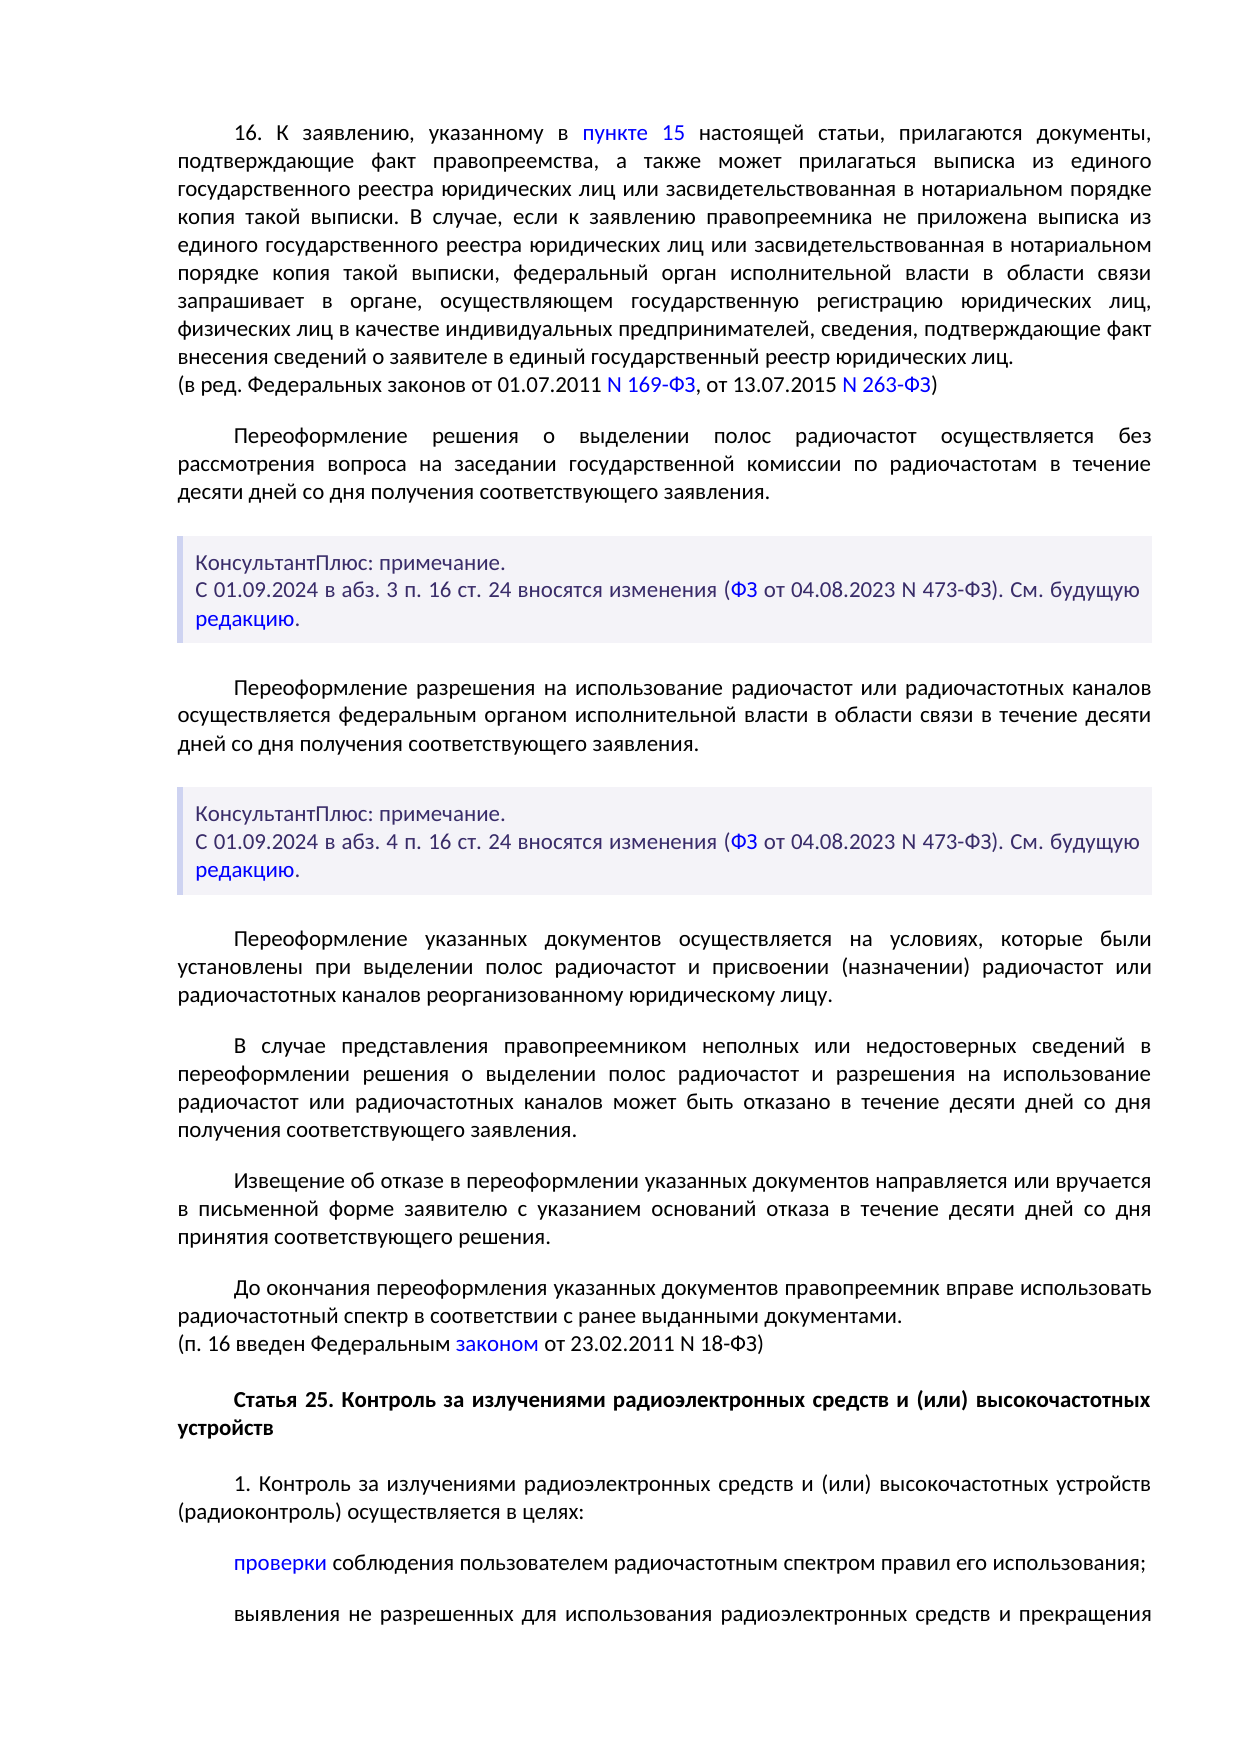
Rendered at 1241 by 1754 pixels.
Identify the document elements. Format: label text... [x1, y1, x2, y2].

table_header КонсультантПлюс: примечание. С 01.09.2024 в абз. 4 п. 16 ст. 24 вносятся изменения (ФЗ от 04.08.2023 N 473-ФЗ). См. будущую редакцию. [195, 787, 1140, 895]
text Переоформление разрешения на использование радиочастот или радиочастотных каналов осуществляется федеральным органом исполнительной власти в области связи в течение десяти дней со дня получения соответствующего заявления. [177, 673, 1152, 757]
text 16. К заявлению, указанному в пункте 15 настоящей статьи, прилагаются документы, подтверждающие факт правопреемства, а также может прилагаться выписка из единого государственного реестра юридических лиц или засвидетельствованная в нотариальном порядке копия такой выписки. В случае, если к заявлению правопреемника не приложена выписка из единого государственного реестра юридических лиц или засвидетельствованная в нотариальном порядке копия такой выписки, федеральный орган исполнительной власти в области связи запрашивает в органе, осуществляющем государственную регистрацию юридических лиц, физических лиц в качестве индивидуальных предпринимателей, сведения, подтверждающие факт внесения сведений о заявителе в единый государственный реестр юридических лиц. [177, 118, 1152, 370]
text До окончания переоформления указанных документов правопреемник вправе использовать радиочастотный спектр в соответствии с ранее выданными документами. [177, 1273, 1152, 1329]
text (в ред. Федеральных законов от 01.07.2011 N 169-ФЗ, от 13.07.2015 N 263-ФЗ) [177, 370, 1152, 398]
text (п. 16 введен Федеральным законом от 23.02.2011 N 18-ФЗ) [177, 1329, 1152, 1357]
text Извещение об отказе в переоформлении указанных документов направляется или вручается в письменной форме заявителю с указанием оснований отказа в течение десяти дней со дня принятия соответствующего решения. [177, 1166, 1152, 1250]
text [177, 1599, 1152, 1627]
table_header [177, 536, 183, 643]
text Переоформление указанных документов осуществляется на условиях, которые были установлены при выделении полос радиочастот и присвоении (назначении) радиочастот или радиочастотных каналов реорганизованному юридическому лицу. [177, 924, 1152, 1008]
table_header [183, 536, 195, 643]
text проверки соблюдения пользователем радиочастотным спектром правил его использования; [177, 1548, 1152, 1576]
text Статья 25. Контроль за излучениями радиоэлектронных средств и (или) высокочастотных устройств [177, 1385, 1152, 1441]
text 1. Контроль за излучениями радиоэлектронных средств и (или) высокочастотных устройств (радиоконтроль) осуществляется в целях: [177, 1469, 1152, 1525]
table_header [183, 787, 195, 895]
text Переоформление решения о выделении полос радиочастот осуществляется без рассмотрения вопроса на заседании государственной комиссии по радиочастотам в течение десяти дней со дня получения соответствующего заявления. [177, 421, 1152, 505]
table_header [1140, 536, 1152, 643]
table_header КонсультантПлюс: примечание. С 01.09.2024 в абз. 3 п. 16 ст. 24 вносятся изменения (ФЗ от 04.08.2023 N 473-ФЗ). См. будущую редакцию. [195, 536, 1140, 643]
table_header [177, 787, 183, 895]
table_header [1140, 787, 1152, 895]
text В случае представления правопреемником неполных или недостоверных сведений в переоформлении решения о выделении полос радиочастот и разрешения на использование радиочастот или радиочастотных каналов может быть отказано в течение десяти дней со дня получения соответствующего заявления. [177, 1031, 1152, 1143]
